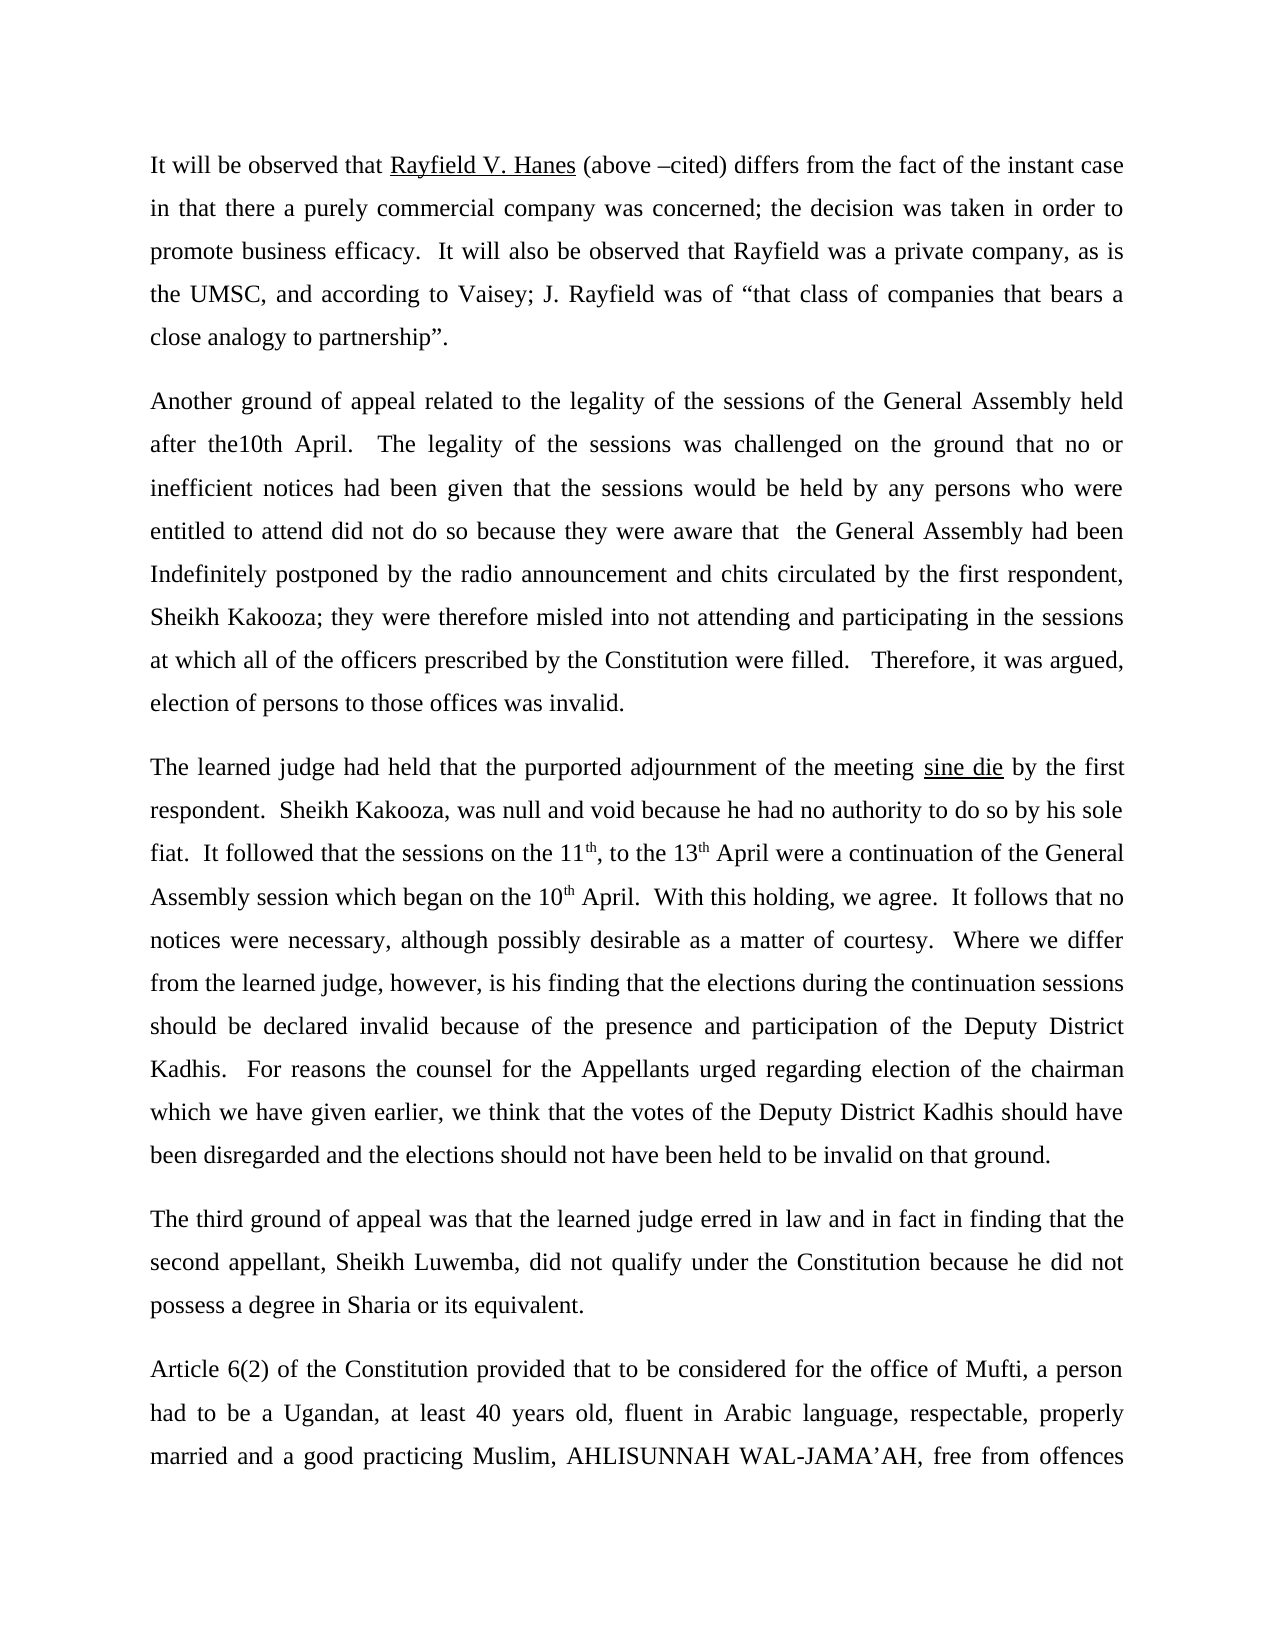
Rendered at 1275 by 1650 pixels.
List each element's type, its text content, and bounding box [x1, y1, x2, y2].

text Another ground of appeal related to the legality of the sessions of the General Assembly held after the10th April. The legality of the sessions was challenged on the ground that no or inefficient notices had been given that the sessions would be held by any persons who were entitled to attend did not do so because they were aware that the General Assembly had been Indefinitely postponed by the radio announcement and chits circulated by the first respondent, Sheikh Kakooza; they were therefore misled into not attending and participating in the sessions at which all of the officers prescribed by the Constitution were filled. Therefore, it was argued, election of persons to those offices was invalid. [150, 386, 1125, 717]
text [150, 1354, 1125, 1469]
text The learned judge had held that the purported adjournment of the meeting sine die by the first respondent. Sheikh Kakooza, was null and void because he had no authority to do so by his sole fiat. It followed that the sessions on the 11th, to the 13th April were a continuation of the General Assembly session which began on the 10th April. With this holding, we agree. It follows that no notices were necessary, although possibly desirable as a matter of courtesy. Where we differ from the learned judge, however, is his finding that the elections during the continuation sessions should be declared invalid because of the presence and participation of the Deputy District Kadhis. For reasons the counsel for the Appellants urged regarding election of the chairman which we have given earlier, we think that the votes of the Deputy District Kadhis should have been disregarded and the elections should not have been held to be invalid on that ground. [150, 752, 1125, 1169]
text It will be observed that Rayfield V. Hanes (above –cited) differs from the fact of the instant case in that there a purely commercial company was concerned; the decision was taken in order to promote business efficacy. It will also be observed that Rayfield was a private company, as is the UMSC, and according to Vaisey; J. Rayfield was of “that class of companies that bears a close analogy to partnership”. [150, 150, 1125, 351]
text The third ground of appeal was that the learned judge erred in law and in fact in finding that the second appellant, Sheikh Luwemba, did not qualify under the Constitution because he did not possess a degree in Sharia or its equivalent. [150, 1204, 1125, 1319]
